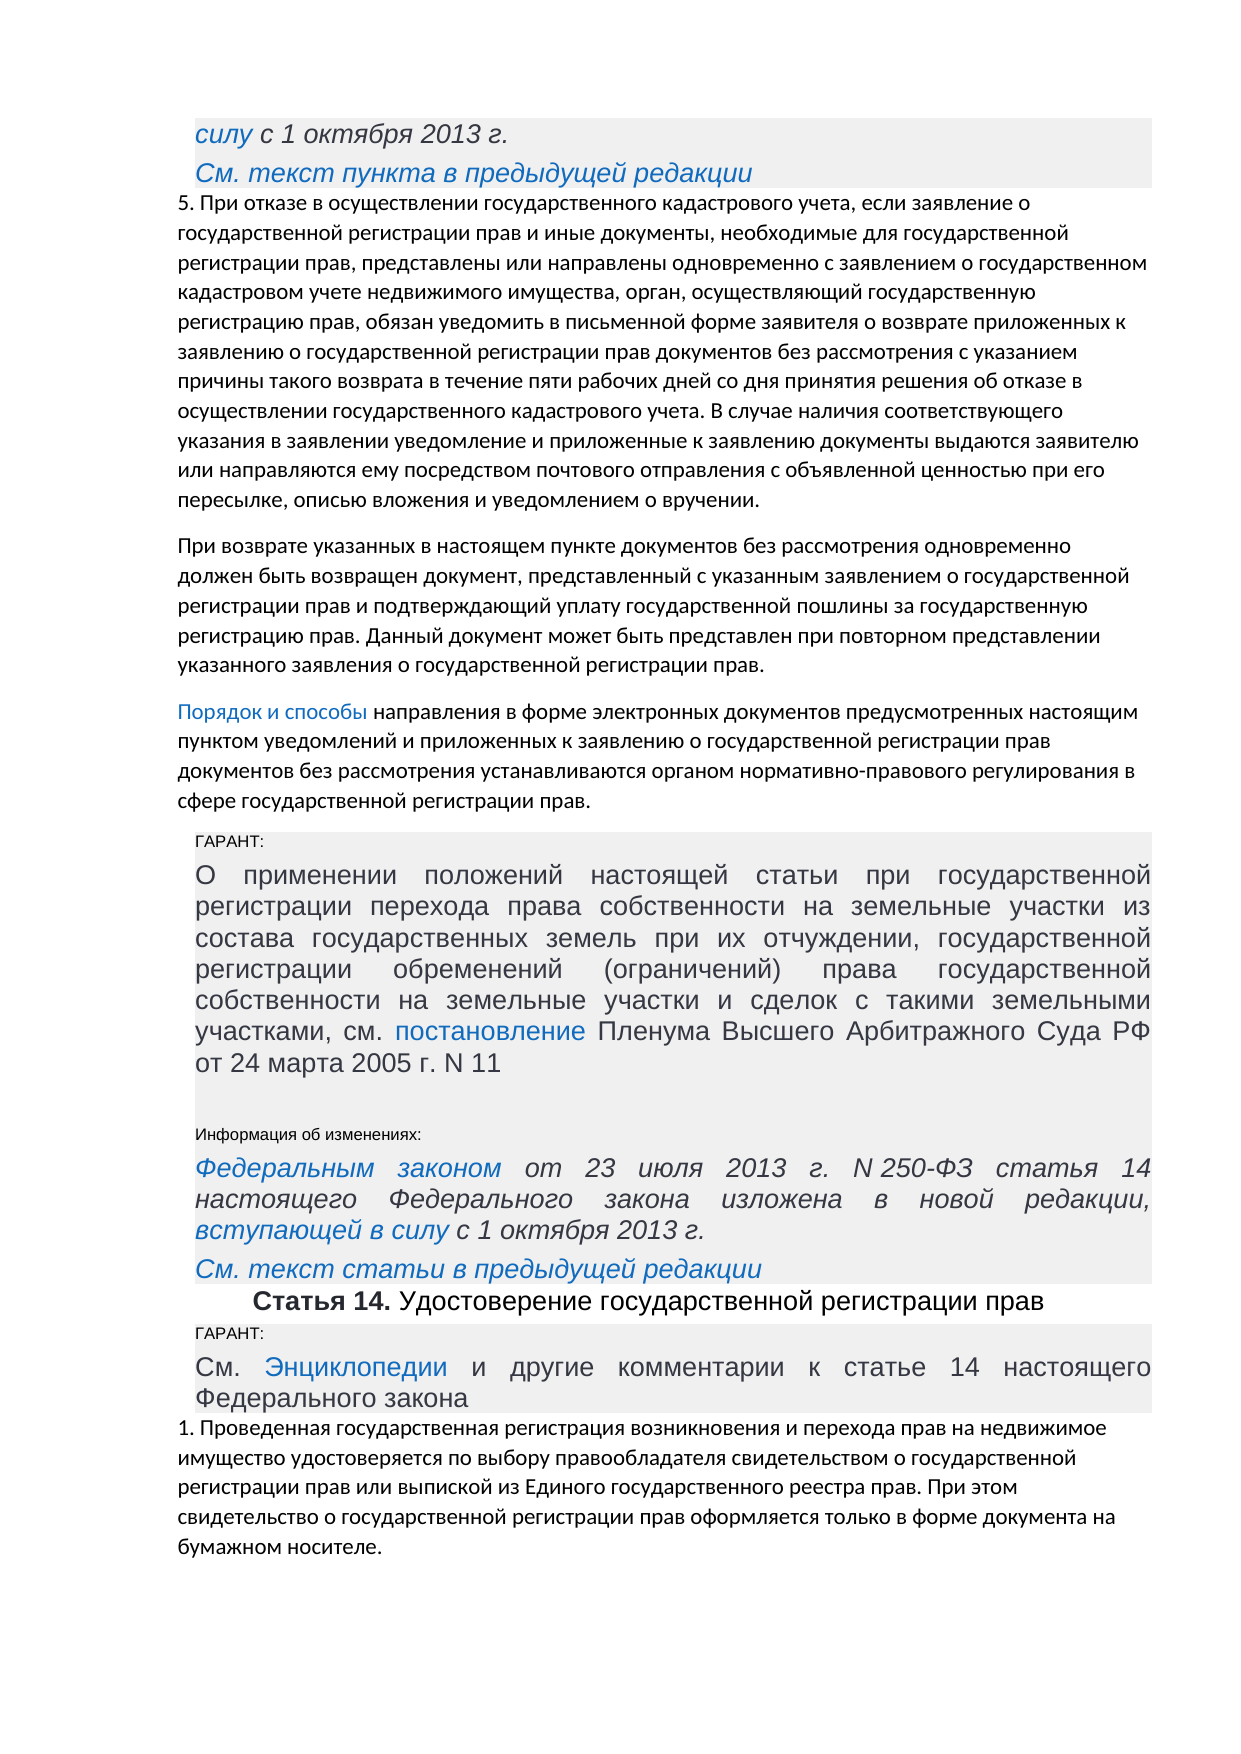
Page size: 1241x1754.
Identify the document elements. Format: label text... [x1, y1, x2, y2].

text См. текст статьи в предыдущей редакции [195, 1253, 1152, 1284]
text ГАРАНТ: [195, 1324, 1152, 1343]
text О применении положений настоящей статьи при государственной регистрации перехода права собственности на земельные участки из состава государственных земель при их отчуждении, государственной регистрации обременений (ограничений) права государственной собственности на земельные участки и сделок с такими земельными участками, см. постановление Пленума Высшего Арбитражного Суда РФ от 24 марта 2005 г. N 11 [195, 859, 1152, 1078]
text ГАРАНТ: [195, 832, 1152, 851]
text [195, 118, 1152, 149]
text При возврате указанных в настоящем пункте документов без рассмотрения одновременно должен быть возвращен документ, представленный с указанным заявлением о государственной регистрации прав и подтверждающий уплату государственной пошлины за государственную регистрацию прав. Данный документ может быть представлен при повторном представлении указанного заявления о государственной регистрации прав. [177, 532, 1152, 678]
text 5. При отказе в осуществлении государственного кадастрового учета, если заявление о государственной регистрации прав и иные документы, необходимые для государственной регистрации прав, представлены или направлены одновременно с заявлением о государственном кадастровом учете недвижимого имущества, орган, осуществляющий государственную регистрацию прав, обязан уведомить в письменной форме заявителя о возврате приложенных к заявлению о государственной регистрации прав документов без рассмотрения с указанием причины такого возврата в течение пяти рабочих дней со дня принятия решения об отказе в осуществлении государственного кадастрового учета. В случае наличия соответствующего указания в заявлении уведомление и приложенные к заявлению документы выдаются заявителю или направляются ему посредством почтового отправления с объявленной ценностью при его пересылке, описью вложения и уведомлением о вручении. [177, 188, 1152, 513]
text См. текст пункта в предыдущей редакции [195, 157, 1152, 188]
text Статья 14. Удостоверение государственной регистрации прав [252, 1284, 1152, 1316]
text 1. Проведенная государственная регистрация возникновения и перехода прав на недвижимое имущество удостоверяется по выбору правообладателя свидетельством о государственной регистрации прав или выпиской из Единого государственного реестра прав. При этом свидетельство о государственной регистрации прав оформляется только в форме документа на бумажном носителе. [177, 1413, 1152, 1560]
text Федеральным законом от 23 июля 2013 г. N 250-ФЗ статья 14 настоящего Федерального закона изложена в новой редакции, вступающей в силу с 1 октября 2013 г. [195, 1152, 1152, 1246]
text Порядок и способы направления в форме электронных документов предусмотренных настоящим пунктом уведомлений и приложенных к заявлению о государственной регистрации прав документов без рассмотрения устанавливаются органом нормативно-правового регулирования в сфере государственной регистрации прав. [177, 697, 1152, 814]
text См. Энциклопедии и другие комментарии к статье 14 настоящего Федерального закона [195, 1351, 1152, 1413]
text Информация об изменениях: [195, 1125, 1152, 1144]
